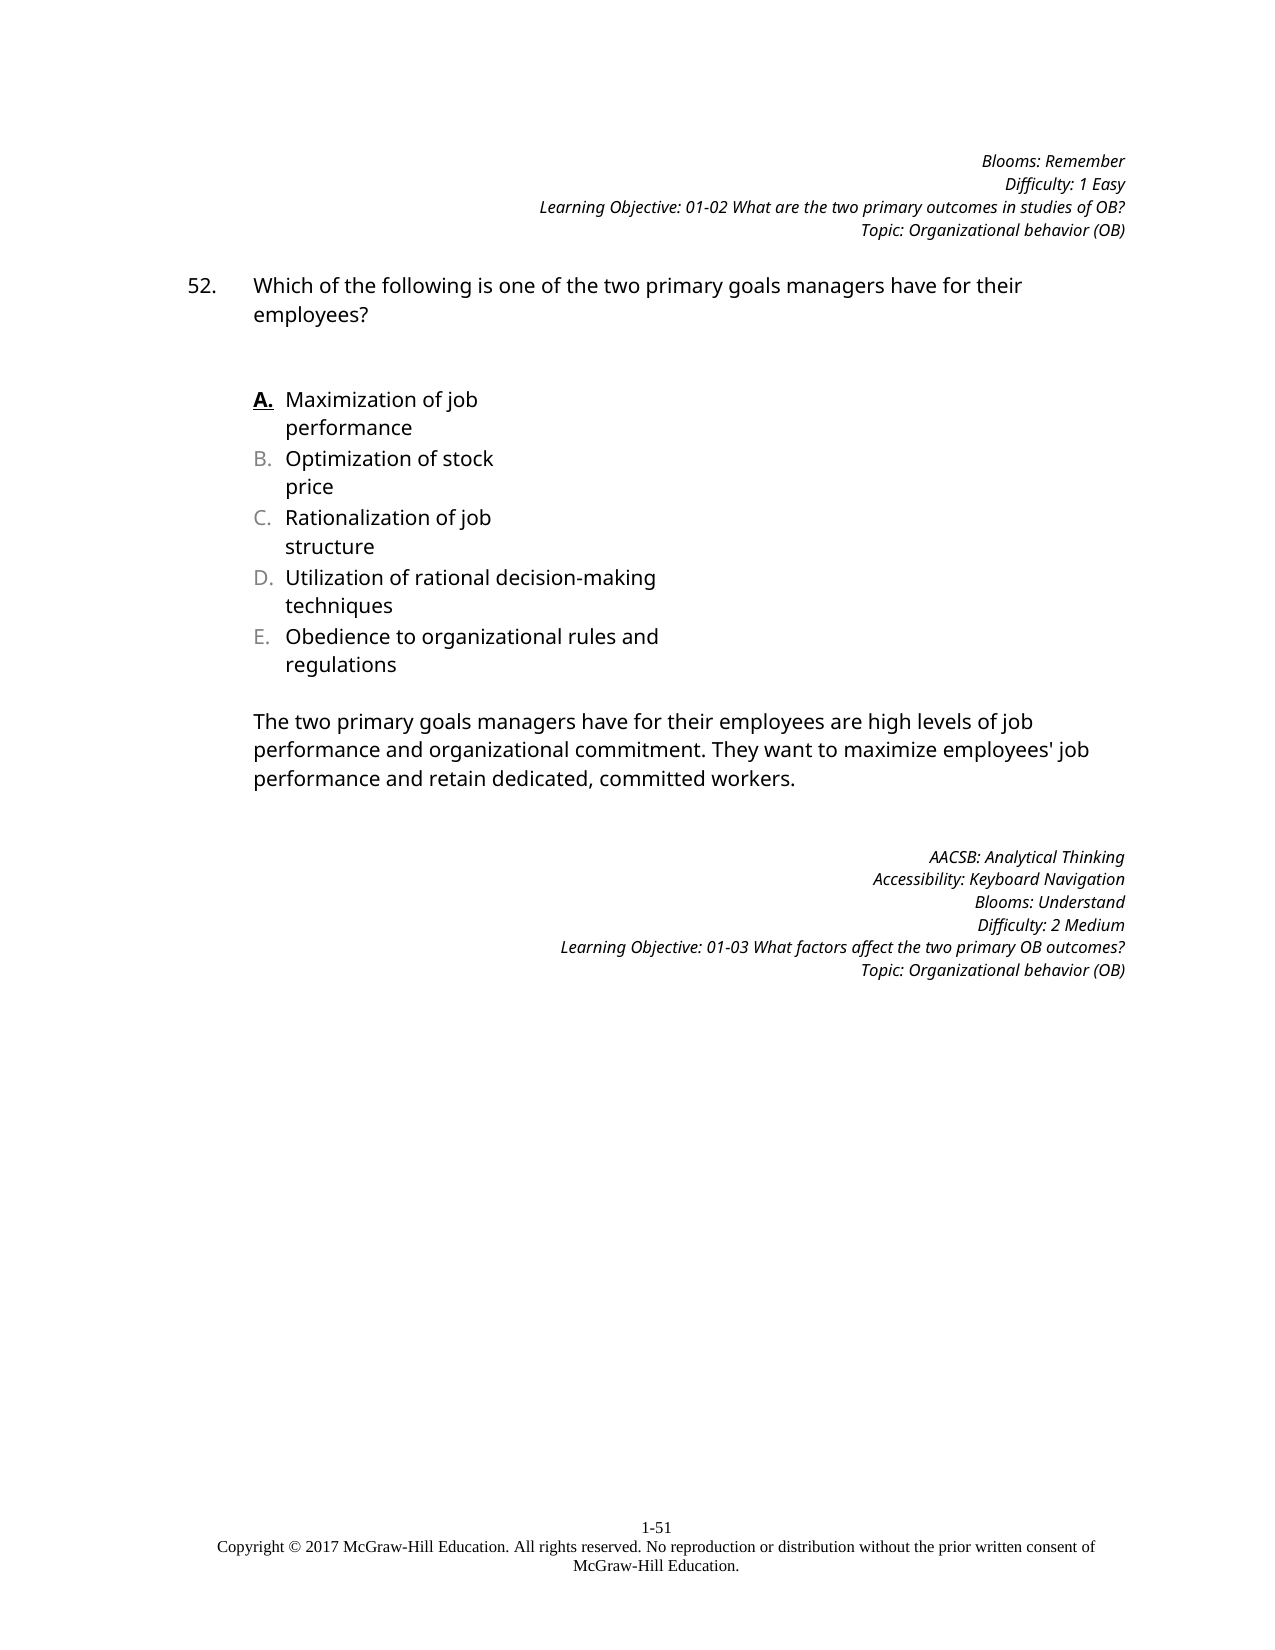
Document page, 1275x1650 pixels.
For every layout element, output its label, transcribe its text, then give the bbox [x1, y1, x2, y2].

table_header 52. [188, 271, 253, 820]
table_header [188, 150, 1125, 269]
table_header Which of the following is one of the two primary goals managers have for their employees? The two primary goals managers have for their employees are high levels of job performance and organizational commitment. They want to maximize employees' job performance and retain dedicated, committed workers. [253, 271, 1125, 820]
table_header AACSB: Analytical Thinking Accessibility: Keyboard Navigation Blooms: Understand Difficulty: 2 Medium Learning Objective: 01-03 What factors affect the two primary OB outcomes? Topic: Organizational behavior (OB) [188, 845, 1125, 1009]
